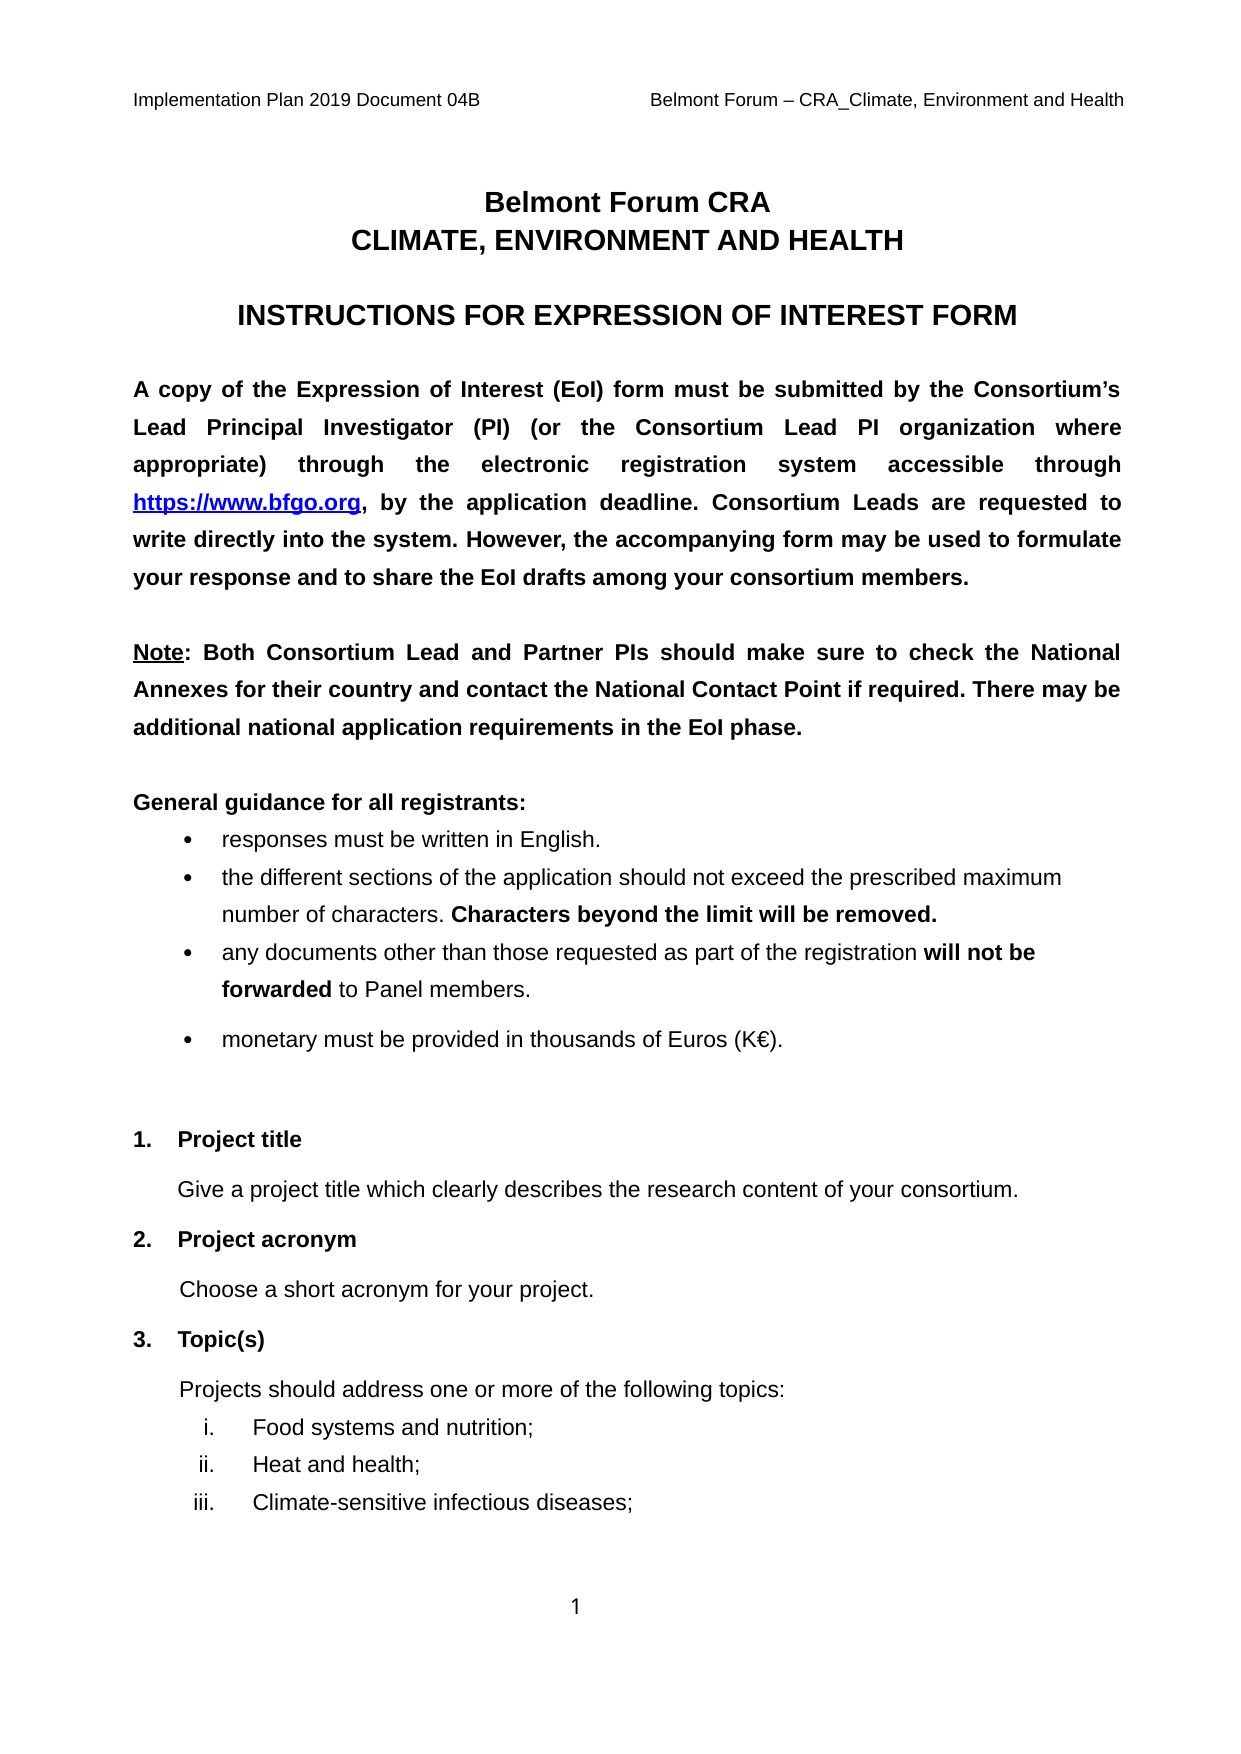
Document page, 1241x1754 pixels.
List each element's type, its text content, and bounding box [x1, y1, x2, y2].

list Topic(s) [133, 1321, 1122, 1358]
list Heat and health; [215, 1446, 1122, 1483]
text Projects should address one or more of the following topics: [179, 1371, 1122, 1408]
text Note: Both Consortium Lead and Partner PIs should make sure to check the National Annexes for their country and contact the National Contact Point if required. There may be additional national application requirements in the EoI phase. [133, 633, 1122, 746]
text General guidance for all registrants: [133, 783, 1122, 821]
list monetary must be provided in thousands of Euros (K€). [184, 1021, 1122, 1058]
text Give a project title which clearly describes the research content of your consortium. [177, 1171, 1122, 1208]
list Climate-sensitive infectious diseases; [215, 1483, 1122, 1521]
list Food systems and nutrition; [215, 1408, 1122, 1446]
list Project acronym [133, 1221, 1122, 1258]
text INSTRUCTIONS FOR EXPRESSION OF INTEREST FORM [133, 296, 1122, 333]
list the different sections of the application should not exceed the prescribed maximum number of characters. Characters beyond the limit will be removed. [184, 858, 1122, 933]
list Project title [133, 1121, 1122, 1158]
text A copy of the Expression of Interest (EoI) form must be submitted by the Consortium’s Lead Principal Investigator (PI) (or the Consortium Lead PI organization where appropriate) through the electronic registration system accessible through https://www.bfgo.org, by the application deadline. Consortium Leads are requested to write directly into the system. However, the accompanying form may be used to formulate your response and to share the EoI drafts among your consortium members. [133, 371, 1122, 596]
list any documents other than those requested as part of the registration will not be forwarded to Panel members. [184, 933, 1122, 1008]
list responses must be written in English. [184, 821, 1122, 858]
text Choose a short acronym for your project. [133, 1271, 1122, 1308]
text Belmont Forum CRA CLIMATE, ENVIRONMENT AND HEALTH [133, 183, 1122, 258]
